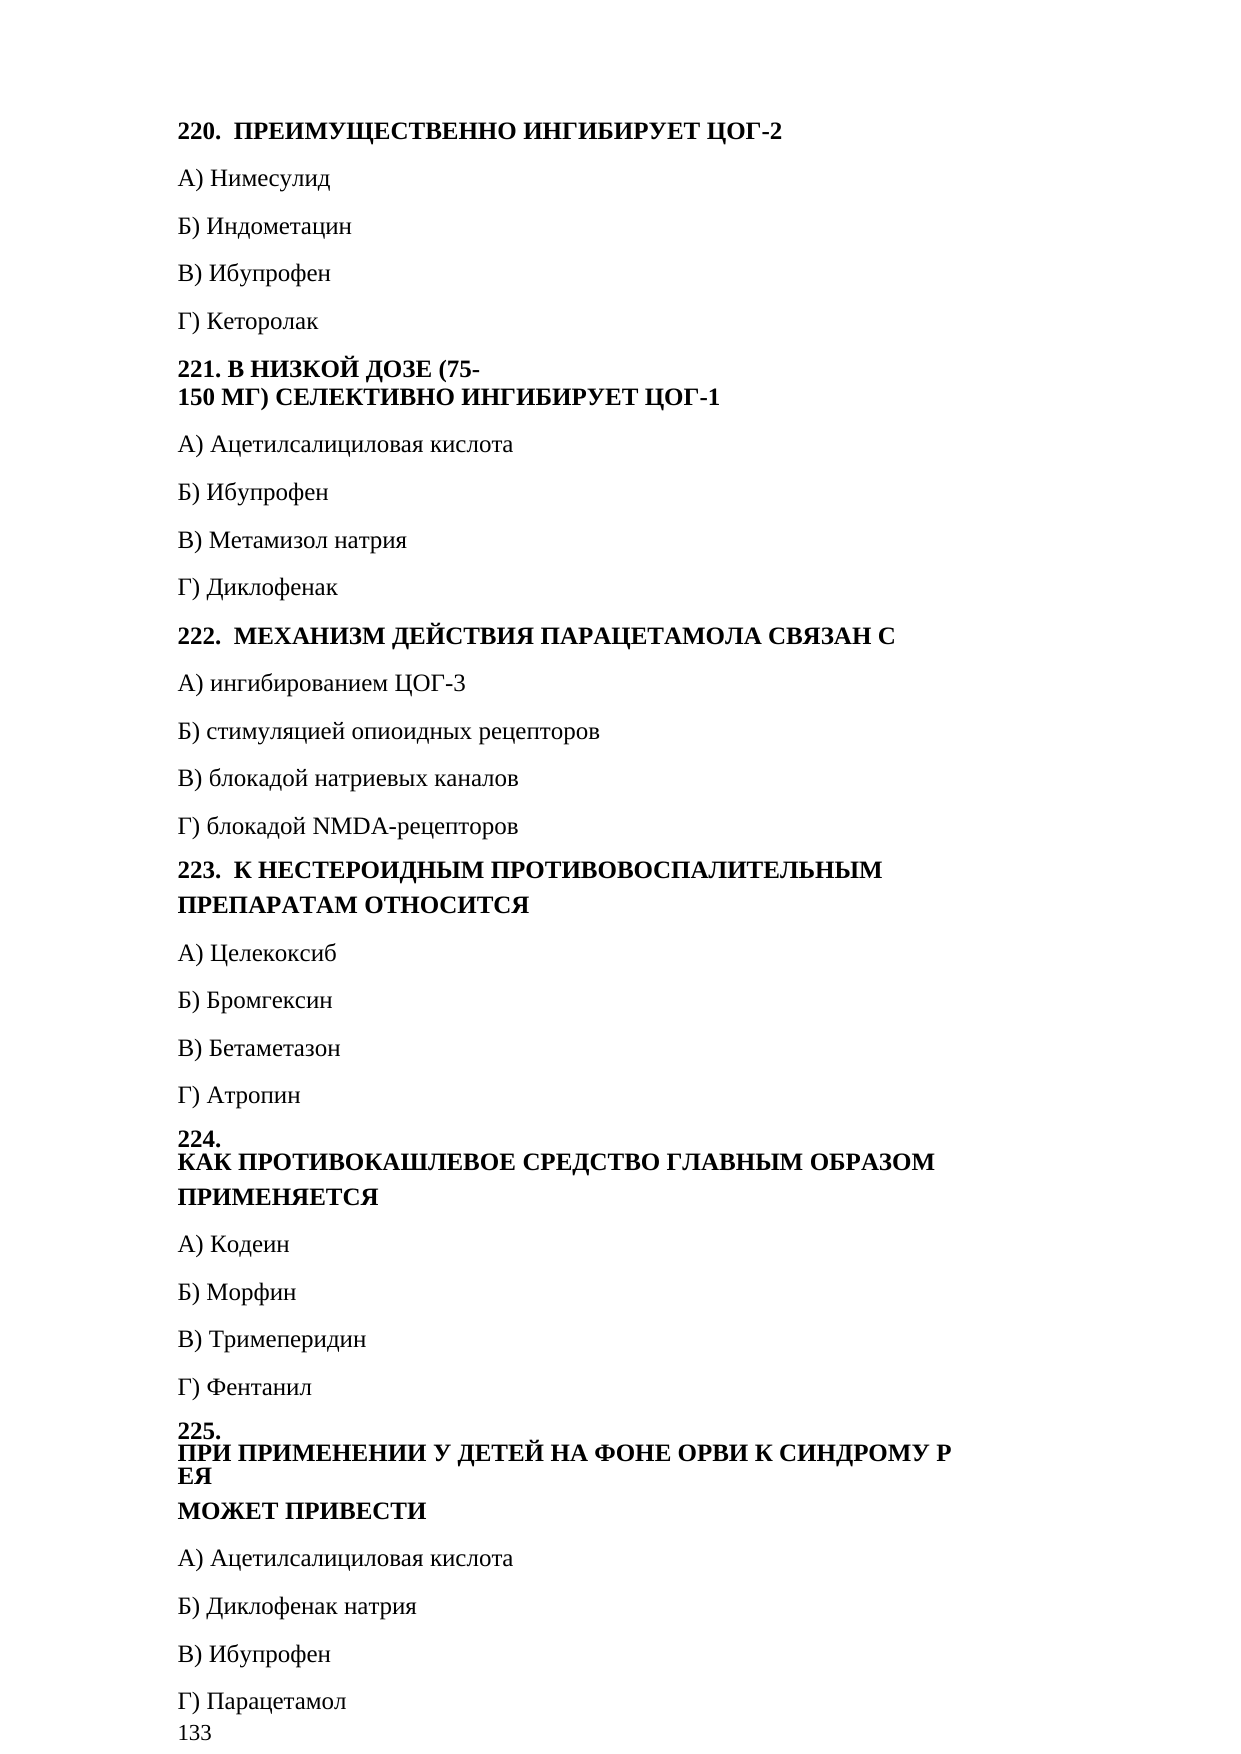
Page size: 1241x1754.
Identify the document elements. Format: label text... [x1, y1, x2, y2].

text В) Ибупрофен [177, 1639, 956, 1668]
text Г) Атропин [177, 1081, 956, 1109]
text В) Бетаметазон [177, 1034, 956, 1062]
text Г) блокадой NMDA-рецепторов [177, 812, 956, 840]
text Г) Парацетамол [177, 1687, 956, 1715]
text В) Метамизол натрия [177, 526, 956, 554]
text В) Ибупрофен [177, 259, 956, 287]
text 225. ПРИ ПРИМЕНЕНИИ У ДЕТЕЙ НА ФОНЕ ОРВИ К СИНДРОМУ РЕЯ [177, 1422, 956, 1489]
text Б) Индометацин [177, 212, 956, 240]
text Г) Диклофенак [177, 573, 956, 601]
text 224. КАК ПРОТИВОКАШЛЕВОЕ СРЕДСТВО ГЛАВНЫМ ОБРАЗОМ [177, 1130, 956, 1174]
text Г) Фентанил [177, 1373, 956, 1401]
text А) Нимесулид [177, 164, 956, 192]
text 133 [177, 1719, 956, 1745]
text ПРИМЕНЯЕТСЯ [177, 1183, 956, 1211]
text А) Кодеин [177, 1230, 956, 1258]
text А) Целекоксиб [177, 938, 956, 967]
text А) ингибированием ЦОГ-3 [177, 669, 956, 697]
text Б) Диклофенак натрия [177, 1592, 956, 1620]
text Б) Бромгексин [177, 986, 956, 1014]
text В) Тримеперидин [177, 1326, 956, 1353]
text МОЖЕТ ПРИВЕСТИ [177, 1497, 956, 1525]
text В) блокадой натриевых каналов [177, 764, 956, 792]
text 220. ПРЕИМУЩЕСТВЕННО ИНГИБИРУЕТ ЦОГ-2 [177, 117, 956, 145]
text А) Ацетилсалициловая кислота [177, 1544, 956, 1572]
text Б) стимуляцией опиоидных рецепторов [177, 717, 956, 745]
text Б) Ибупрофен [177, 478, 956, 506]
text Б) Морфин [177, 1278, 956, 1306]
text Г) Кеторолак [177, 307, 956, 335]
text 221. В НИЗКОЙ ДОЗЕ (75-150 МГ) СЕЛЕКТИВНО ИНГИБИРУЕТ ЦОГ-1 [177, 355, 956, 411]
text А) Ацетилсалициловая кислота [177, 430, 956, 458]
text ПРЕПАРАТАМ ОТНОСИТСЯ [177, 891, 956, 919]
text 223. К НЕСТЕРОИДНЫМ ПРОТИВОВОСПАЛИТЕЛЬНЫМ [177, 861, 956, 883]
text 222. МЕХАНИЗМ ДЕЙСТВИЯ ПАРАЦЕТАМОЛА СВЯЗАН С [177, 622, 956, 650]
